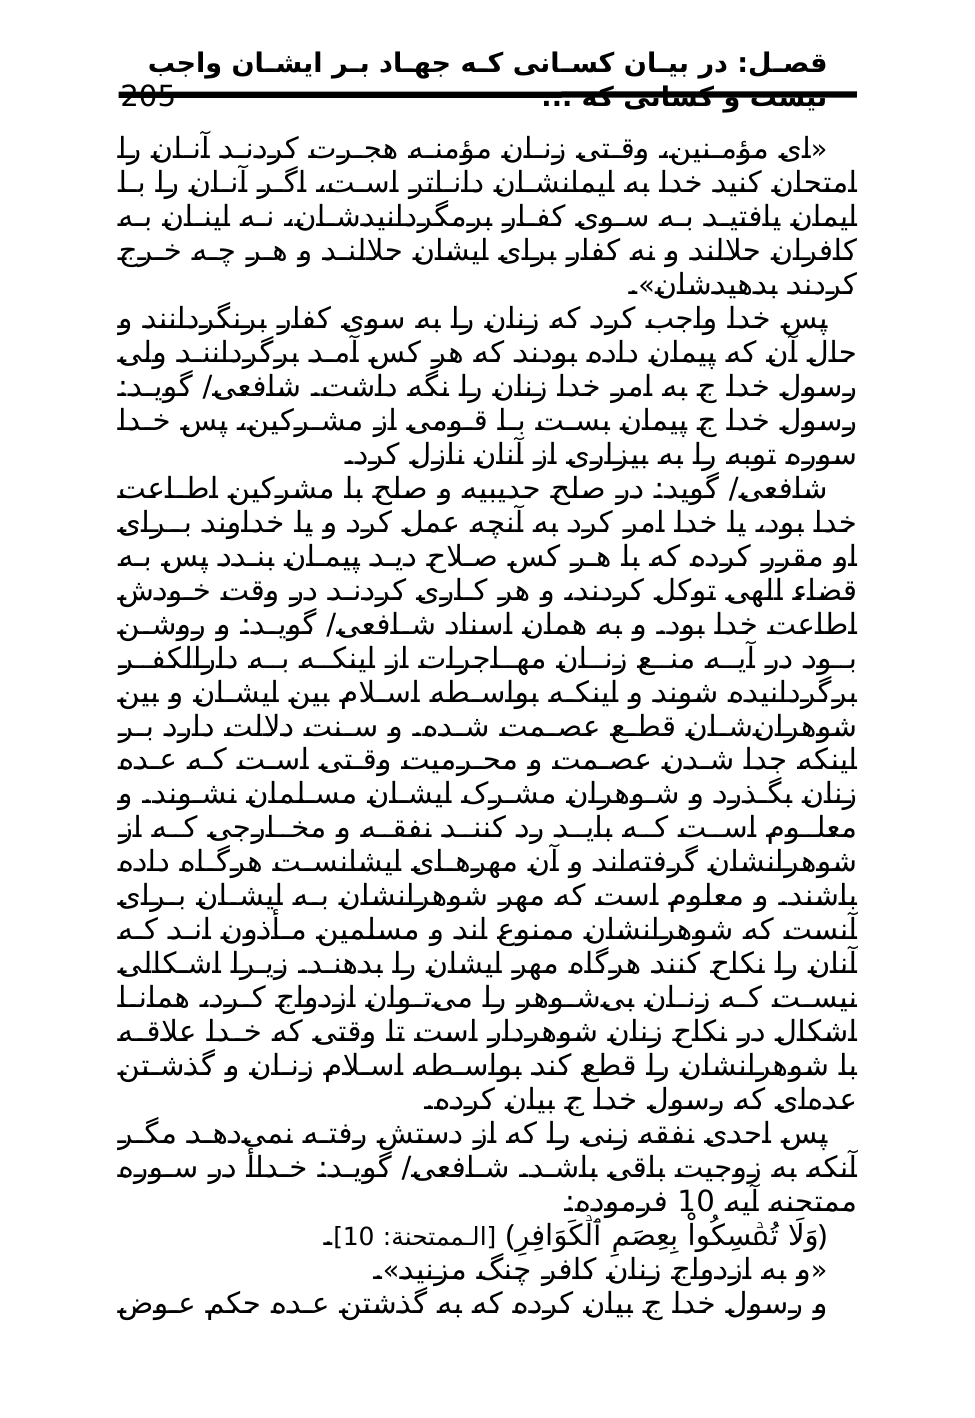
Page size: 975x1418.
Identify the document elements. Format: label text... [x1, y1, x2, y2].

text پس خدا واجب کرد که زنان را به سوی کفار برنگردانند و حال آن که پیمان داده بودند که هر کس آمد برگردانند ولی رسول خدا ج به امر خدا زنان را نگه داشت. شافعی/ گوید: رسول خدا ج پیمان بست با قومی از مشرکین، پس خدا سوره توبه را به بیزاری از آنان نازل کرد. [118, 301, 857, 471]
text «و به ازدواج زنان کافر چنگ مزنید». [118, 1252, 857, 1286]
text ﴿وَلَا تُمۡسِكُواْ بِعِصَمِ ٱلۡكَوَافِرِ﴾ [الـممتحنة: 10]. [118, 1218, 857, 1252]
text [118, 1286, 857, 1320]
text شافعی/ گوید: در صلح حدیبیه و صلح با مشرکین اطاعت خدا بود، یا خدا امر کرد به آنچه عمل کرد و یا خداوند برای او مقرر کرده که با هر کس صلاح دید پیمان بندد پس به قضاء الهی توکل کردند، و هر کاری کردند در وقت خودش اطاعت خدا بود. و به همان اسناد شافعی/ گوید: و روشن بود در آیه منع زنان مهاجرات از اینکه به دارالکفر برگردانیده شوند و اینکه بواسطه اسلام بین ایشان و بین شوهران‌شان قطع عصمت شده. و سنت دلالت دارد بر اینکه جدا شدن عصمت و محرمیت وقتی است که عده زنان بگذرد و شوهران مشرک ایشان مسلمان نشوند. و معلوم است که باید رد کنند نفقه و مخارجی که از شوهرانشان گرفته‌اند و آن مهرهای ایشانست هرگاه داده باشند. و معلوم است که مهر شوهرانشان به ایشان برای آنست که شوهرانشان ممنوع اند و مسلمین مأذون اند که آنان را نکاح کنند هرگاه مهر ایشان را بدهند. زیرا اشکالی نیست که زنان بی‌شوهر را می‌توان ازدواج کرد، همانا اشکال در نکاح زنان شوهردار است تا وقتی که خدا علاقه با شوهرانشان را قطع کند بواسطه اسلام زنان و گذشتن عده‌ای که رسول خدا ج بیان کرده. [118, 471, 857, 1116]
text «ای مؤمنین، وقتی زنان مؤمنه هجرت کردند آنان را امتحان کنید خدا به ایمانشان داناتر است، اگر آنان را با ایمان یافتید به سوی کفار برمگردانیدشان، نه اینان به کافران حلالند و نه کفار برای ایشان حلالند و هر چه خرج کردند بدهیدشان». [118, 132, 857, 301]
text پس احدی نفقه زنی را که از دستش رفته نمی‌دهد مگر آنکه به زوجیت باقی باشد. شافعی/ گوید: خداأ در سوره ممتحنه آیه 10 فرموده: [118, 1116, 857, 1218]
